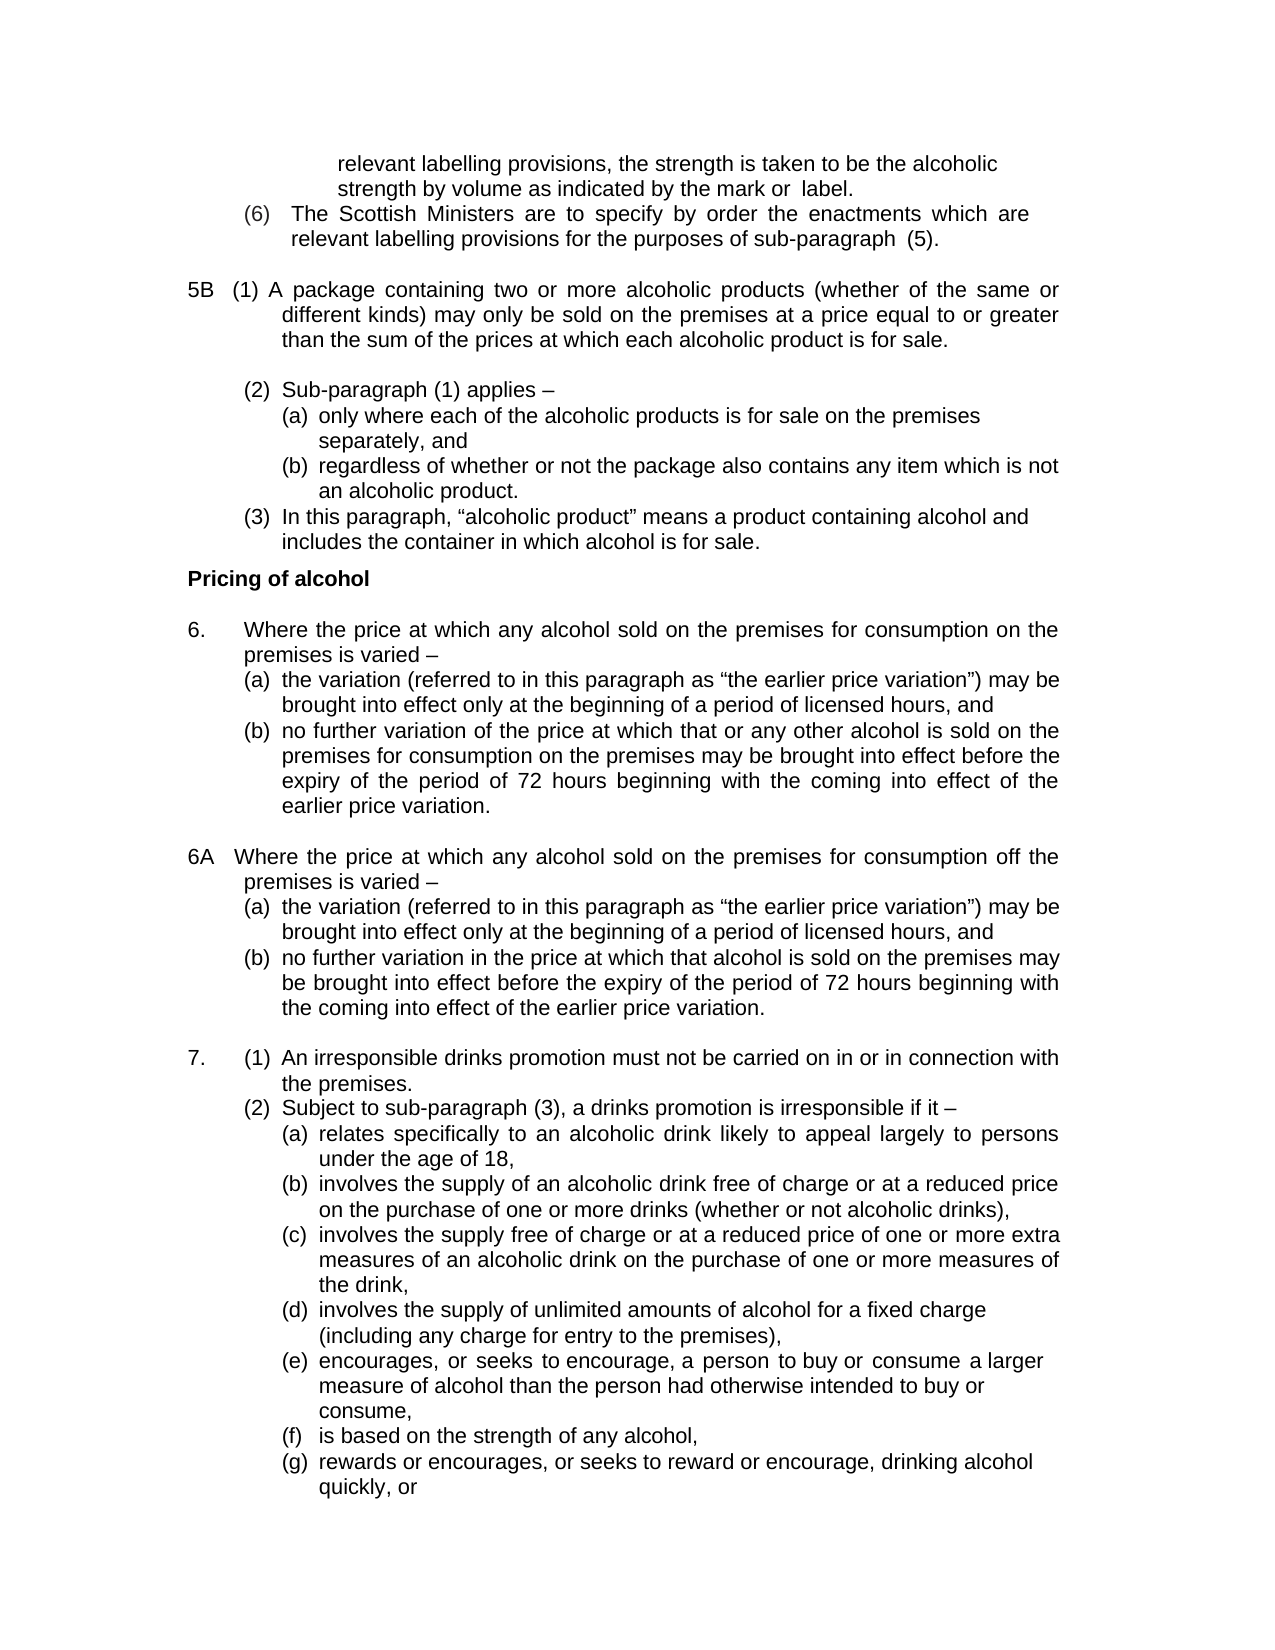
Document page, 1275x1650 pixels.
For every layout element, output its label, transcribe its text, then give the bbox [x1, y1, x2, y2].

text relevant labelling provisions, the strength is taken to be the alcoholic strength by volume as indicated by the mark or label. [337, 150, 1071, 201]
list is based on the strength of any alcohol, [282, 1423, 1096, 1449]
list rewards or encourages, or seeks to reward or encourage, drinking alcohol quickly, or [282, 1449, 1061, 1499]
list Where the price at which any alcohol sold on the premises for consumption on the premises is varied – [187, 617, 1061, 667]
list Subject to sub-paragraph (3), a drinks promotion is irresponsible if it – [244, 1096, 1096, 1121]
list involves the supply free of charge or at a reduced price of one or more extra measures of an alcoholic drink on the purchase of one or more measures of the drink, [282, 1222, 1061, 1297]
list encourages, or seeks to encourage, a person to buy or consume a larger measure of alcohol than the person had otherwise intended to buy or consume, [282, 1348, 1061, 1423]
text 6A Where the price at which any alcohol sold on the premises for consumption off the premises is varied – [187, 844, 1060, 894]
list no further variation of the price at which that or any other alcohol is sold on the premises for consumption on the premises may be brought into effect before the expiry of the period of 72 hours beginning with the coming into effect of the earlier price variation. [244, 718, 1061, 818]
list no further variation in the price at which that alcohol is sold on the premises may be brought into effect before the expiry of the period of 72 hours beginning with the coming into effect of the earlier price variation. [244, 944, 1060, 1020]
list (1) An irresponsible drinks promotion must not be carried on in or in connection with the premises. [187, 1045, 1060, 1096]
list The Scottish Ministers are to specify by order the enactments which are relevant labelling provisions for the purposes of sub-paragraph (5). [244, 201, 1045, 251]
list the variation (referred to in this paragraph as “the earlier price variation”) may be brought into effect only at the beginning of a period of licensed hours, and [244, 894, 1061, 944]
list involves the supply of unlimited amounts of alcohol for a fixed charge (including any charge for entry to the premises), [282, 1297, 987, 1348]
list regardless of whether or not the package also contains any item which is not an alcoholic product. [282, 453, 1060, 503]
text 5B (1) A package containing two or more alcoholic products (whether of the same or different kinds) may only be sold on the premises at a price equal to or greater than the sum of the prices at which each alcoholic product is for sale. [187, 276, 1061, 352]
list only where each of the alcoholic products is for sale on the premises separately, and [282, 403, 982, 453]
list relates specifically to an alcoholic drink likely to appeal largely to persons under the age of 18, [282, 1121, 1061, 1171]
list Sub-paragraph (1) applies – [244, 377, 1096, 403]
subtitle Pricing of alcohol [187, 566, 1096, 591]
list In this paragraph, “alcoholic product” means a product containing alcohol and includes the container in which alcohol is for sale. [244, 503, 1061, 554]
list involves the supply of an alcoholic drink free of charge or at a reduced price on the purchase of one or more drinks (whether or not alcoholic drinks), [282, 1171, 1061, 1222]
list the variation (referred to in this paragraph as “the earlier price variation”) may be brought into effect only at the beginning of a period of licensed hours, and [244, 667, 1061, 717]
